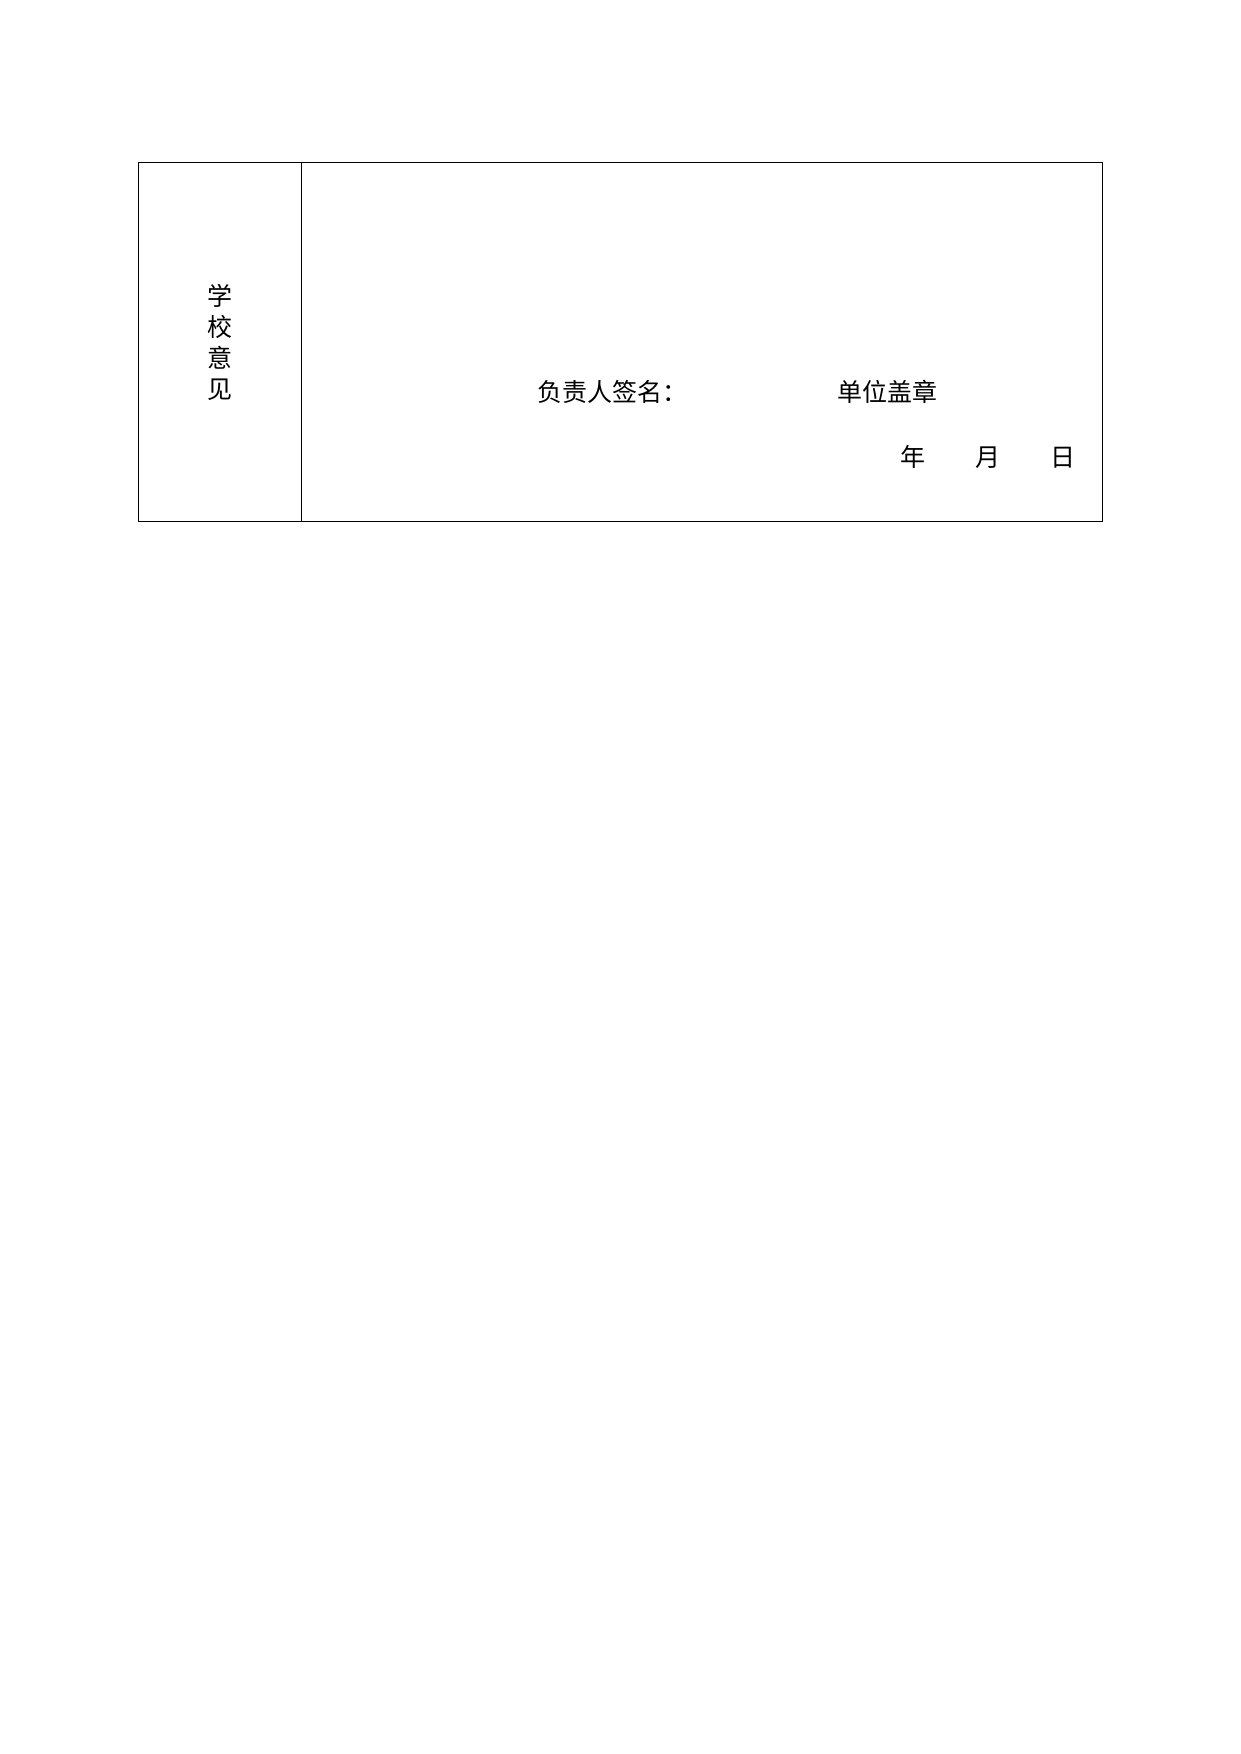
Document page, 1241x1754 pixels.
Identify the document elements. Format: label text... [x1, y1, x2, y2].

table_cell 负责人签名： 单位盖章 年 月 日 [302, 163, 1102, 521]
table_cell 学 校 意 见 [139, 163, 301, 521]
